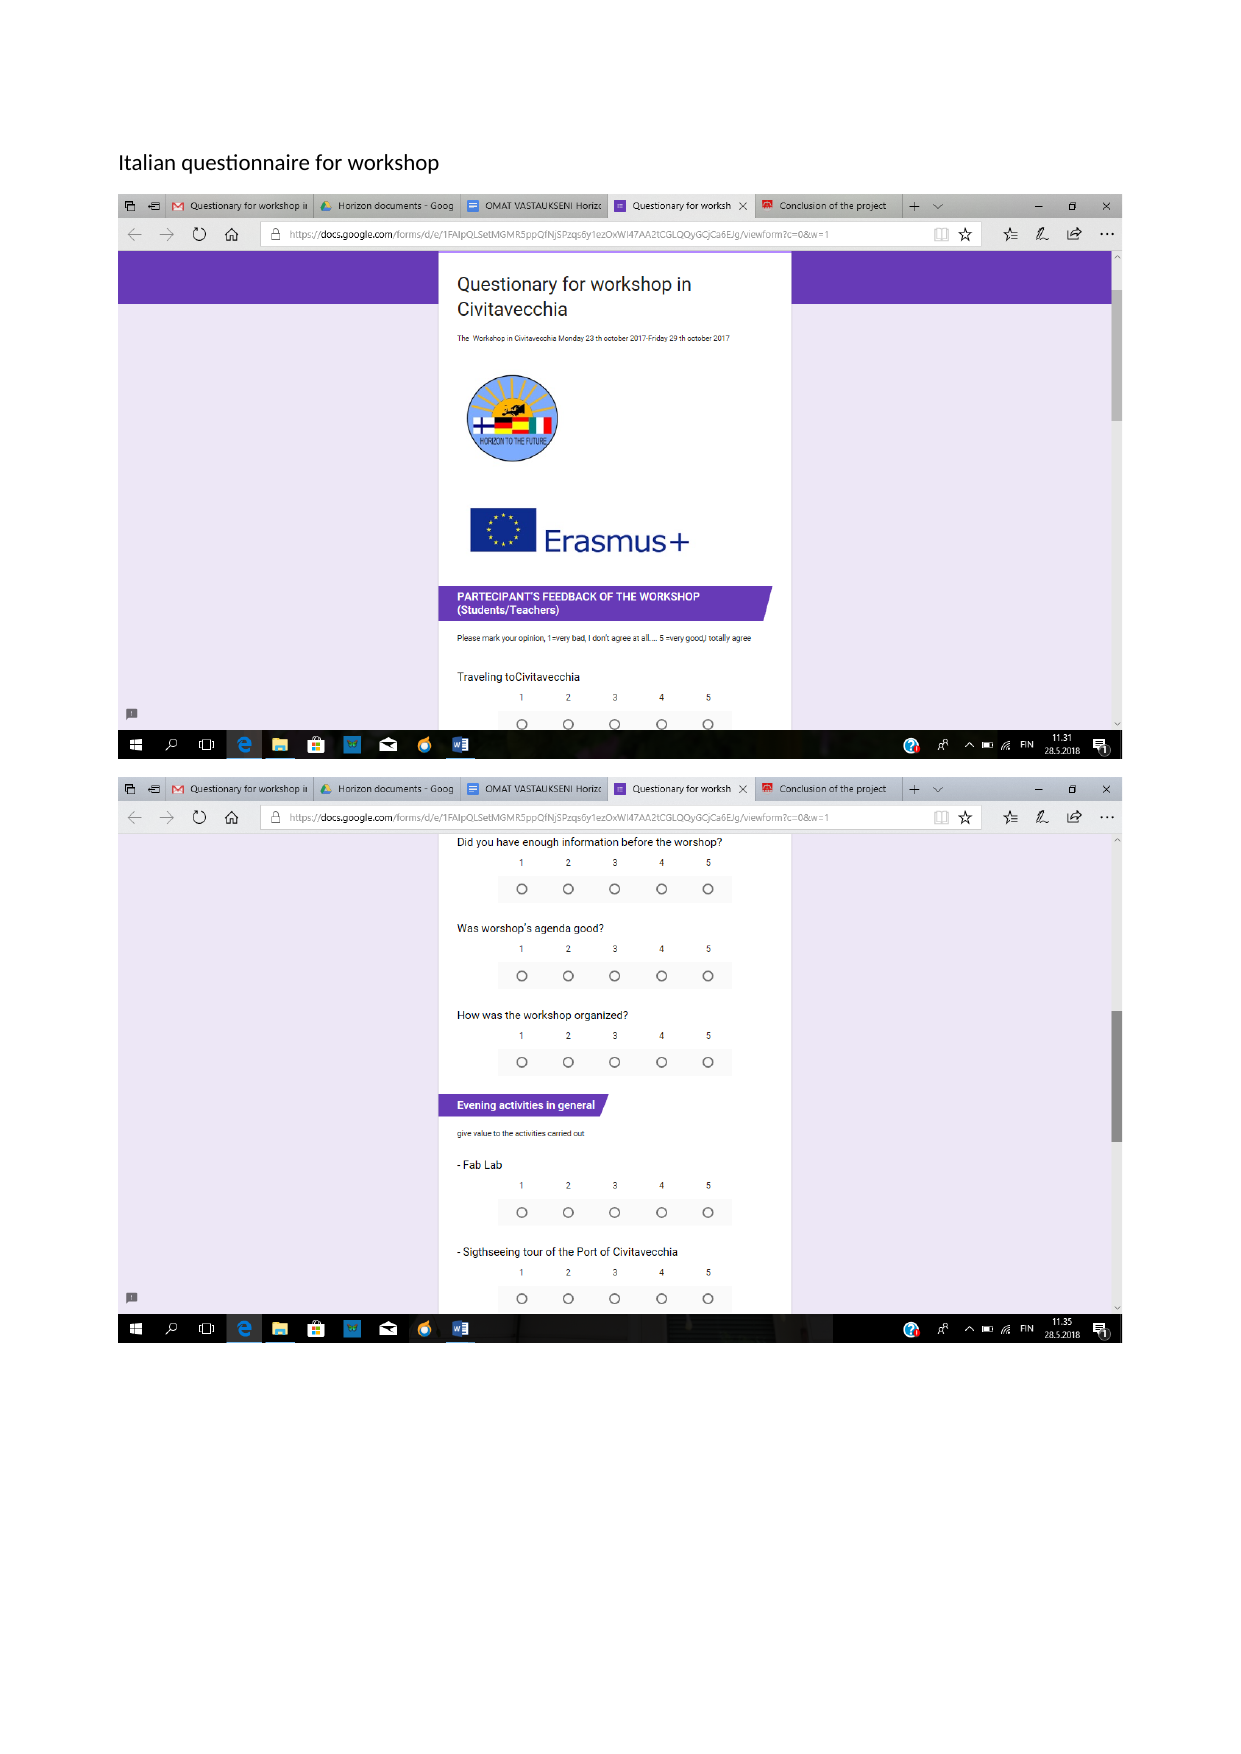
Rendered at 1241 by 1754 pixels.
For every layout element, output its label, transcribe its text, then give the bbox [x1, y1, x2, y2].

picture [118, 777, 1123, 1343]
picture [118, 194, 1123, 759]
text Italian questionnaire for workshop [118, 148, 1122, 176]
